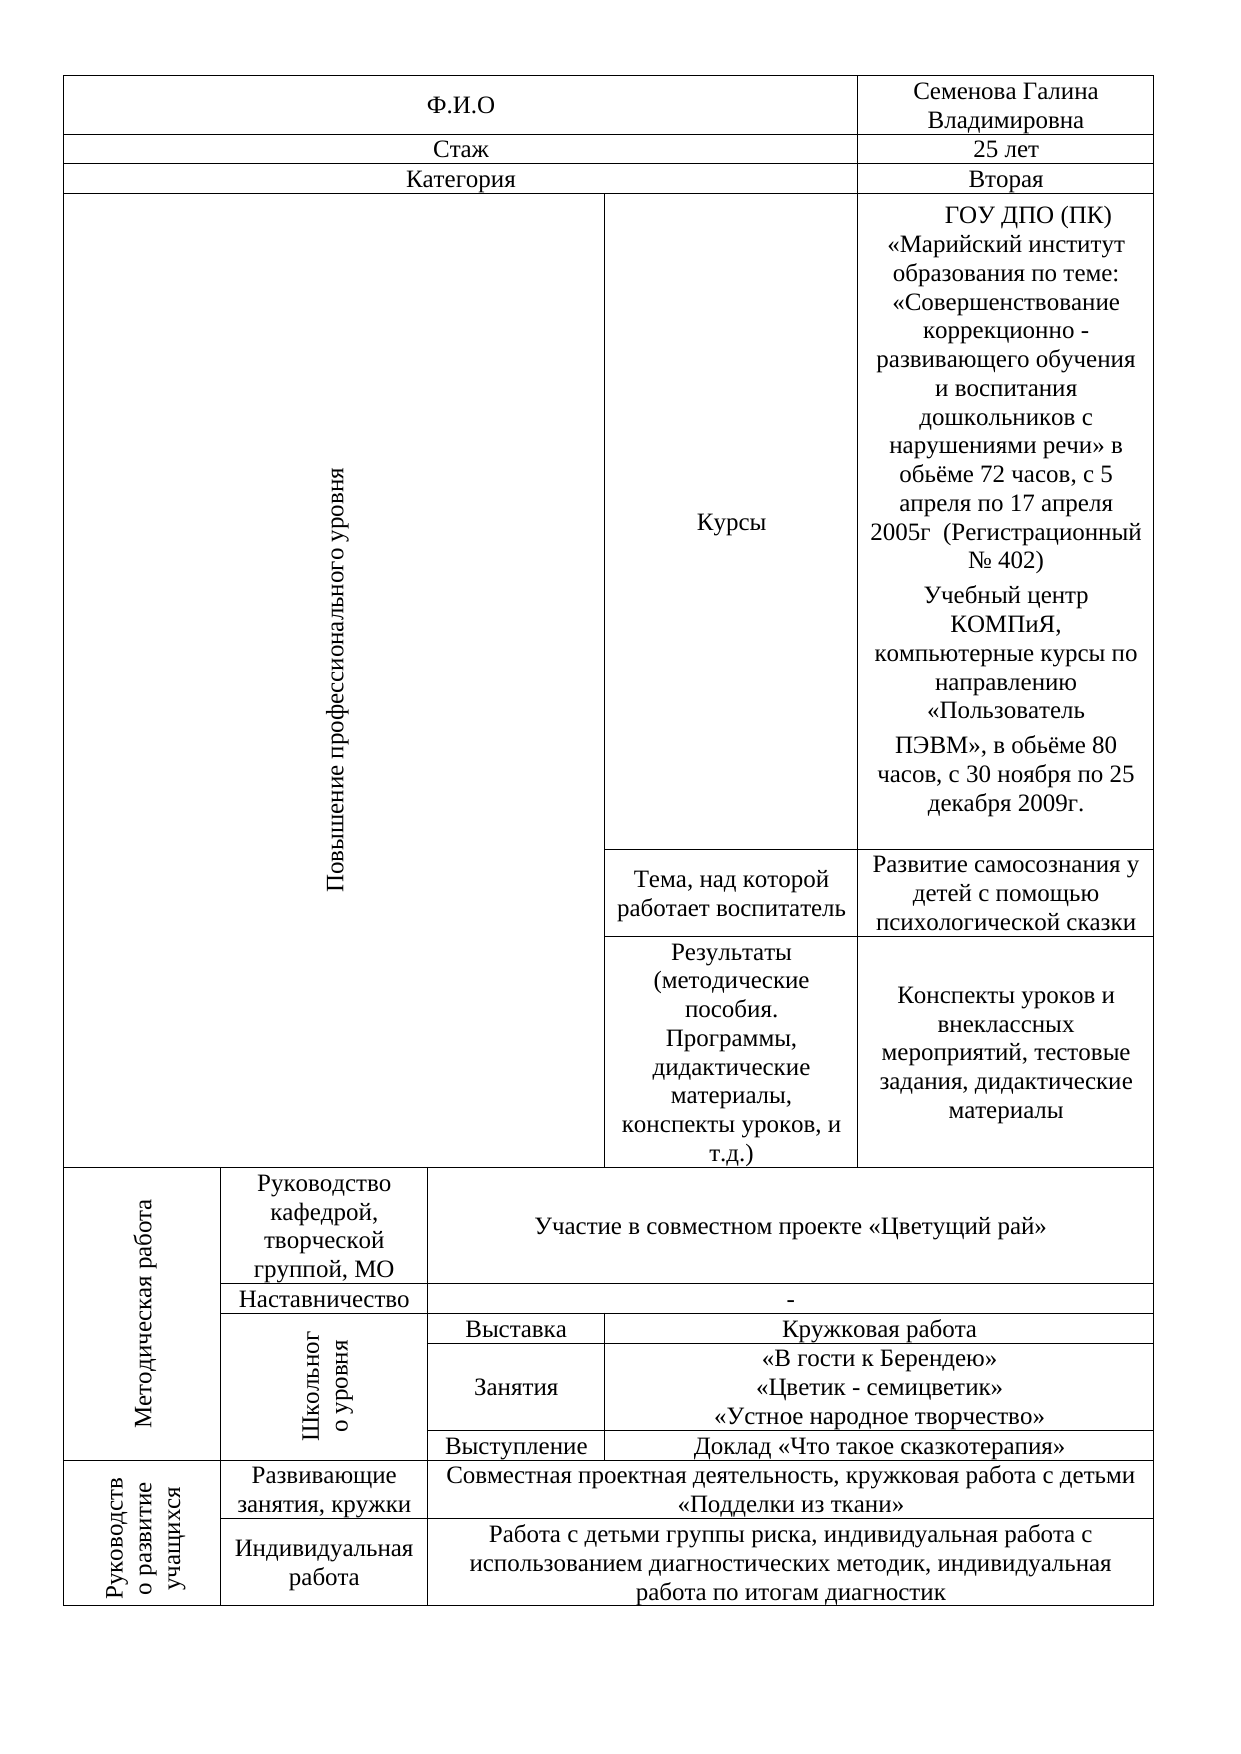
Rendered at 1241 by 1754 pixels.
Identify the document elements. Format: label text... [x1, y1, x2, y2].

table_cell - [428, 1284, 1153, 1313]
table_cell «В гости к Берендею» «Цветик - семицветик» «Устное народное творчество» [605, 1344, 1153, 1430]
table_cell Занятия [428, 1344, 604, 1430]
table_cell Стаж [64, 135, 857, 163]
table_cell Выступление [428, 1431, 604, 1459]
table_cell Совместная проектная деятельность, кружковая работа с детьми «Подделки из ткани» [428, 1461, 1153, 1518]
table_cell Тема, над которой работает воспитатель [605, 850, 857, 936]
table_cell Кружковая работа [605, 1314, 1153, 1342]
table_cell Руководство кафедрой, творческой группой, МО [221, 1168, 427, 1283]
table_cell Выставка [428, 1314, 604, 1342]
table_cell Школьного уровня [221, 1314, 427, 1459]
table_cell 25 лет [858, 135, 1153, 163]
table_header Семенова Галина Владимировна [858, 76, 1153, 133]
table_cell Работа с детьми группы риска, индивидуальная работа с использованием диагностических методик, индивидуальная работа по итогам диагностик [428, 1519, 1153, 1605]
table_cell Конспекты уроков и внеклассных мероприятий, тестовые задания, дидактические материалы [858, 937, 1153, 1167]
table_cell Руководство развитие учащихся [64, 1461, 220, 1605]
table_cell Наставничество [221, 1284, 427, 1313]
table_cell Методическая работа [64, 1168, 220, 1459]
table_cell Развивающие занятия, кружки [221, 1461, 427, 1518]
table_cell Доклад «Что такое сказкотерапия» [605, 1431, 1153, 1459]
table_cell Индивидуальная работа [221, 1519, 427, 1605]
table_cell Результаты (методические пособия. Программы, дидактические материалы, конспекты уроков, и т.д.) [605, 937, 857, 1167]
table_cell Участие в совместном проекте «Цветущий рай» [428, 1168, 1153, 1283]
table_cell ГОУ ДПО (ПК) «Марийский институт образования по теме: «Совершенствование коррекционно - развивающего обучения и воспитания дошкольников с нарушениями речи» в обьёме 72 часов, с 5 апреля по 17 апреля 2005г (Регистрационный № 402) Учебный центр КОМПиЯ, компьютерные курсы по направлению «Пользователь ПЭВМ», в обьёме 80 часов, с 30 ноября по 25 декабря 2009г. [858, 194, 1153, 848]
table_cell Курсы [605, 194, 857, 848]
table_cell Категория [64, 164, 857, 193]
table_cell Развитие самосознания у детей с помощью психологической сказки [858, 850, 1153, 936]
table_cell Повышение профессионального уровня [64, 194, 604, 1167]
table_header Ф.И.О [64, 76, 857, 133]
table_cell Вторая [858, 164, 1153, 193]
